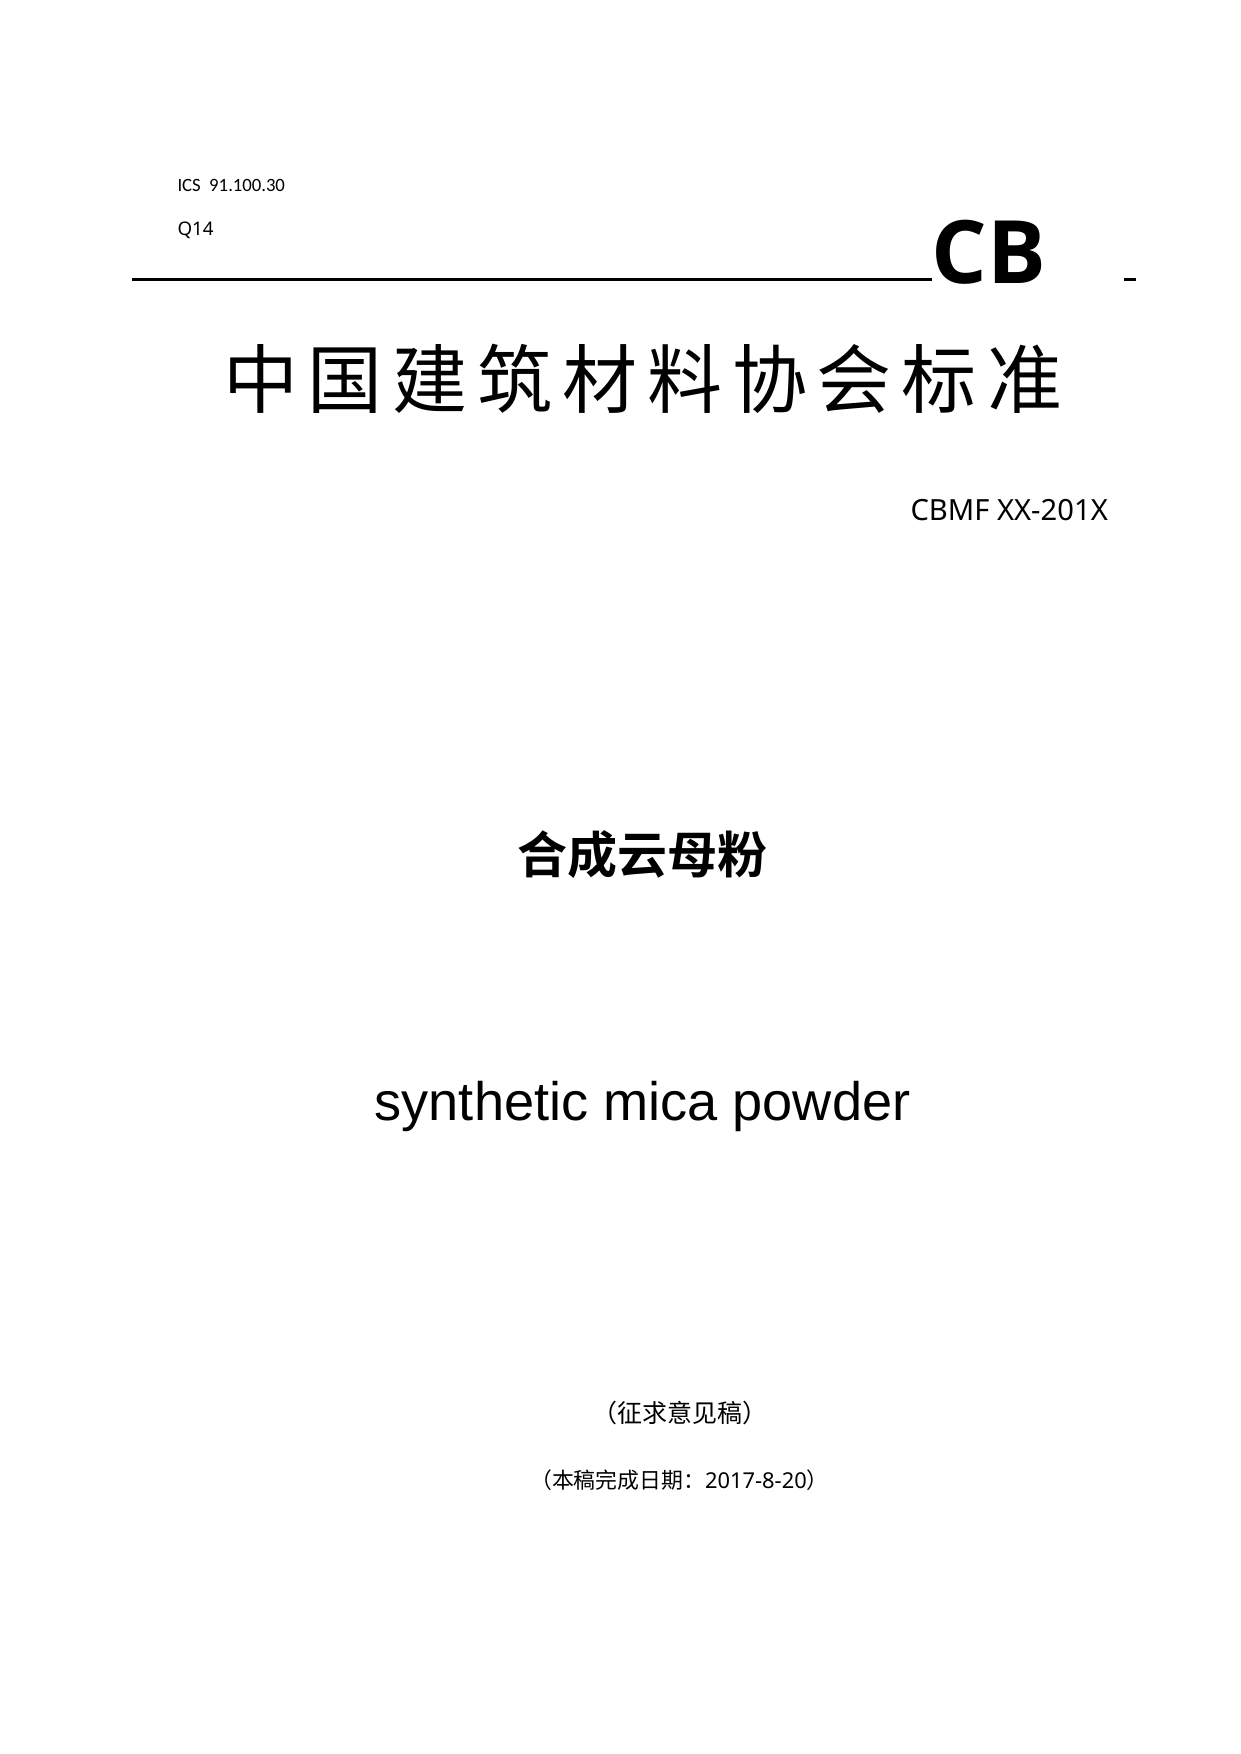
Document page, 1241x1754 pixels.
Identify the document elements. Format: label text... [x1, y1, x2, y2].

text 合成云母粉 [177, 803, 1107, 901]
text Q14 [177, 212, 932, 245]
text CBMF XX-201X [177, 477, 1107, 542]
text synthetic mica powder [177, 1069, 1107, 1134]
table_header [166, 1379, 1192, 1507]
text ICS 91.100.30 [177, 168, 1094, 201]
text 中国建筑材料协会标准 [177, 310, 1107, 440]
